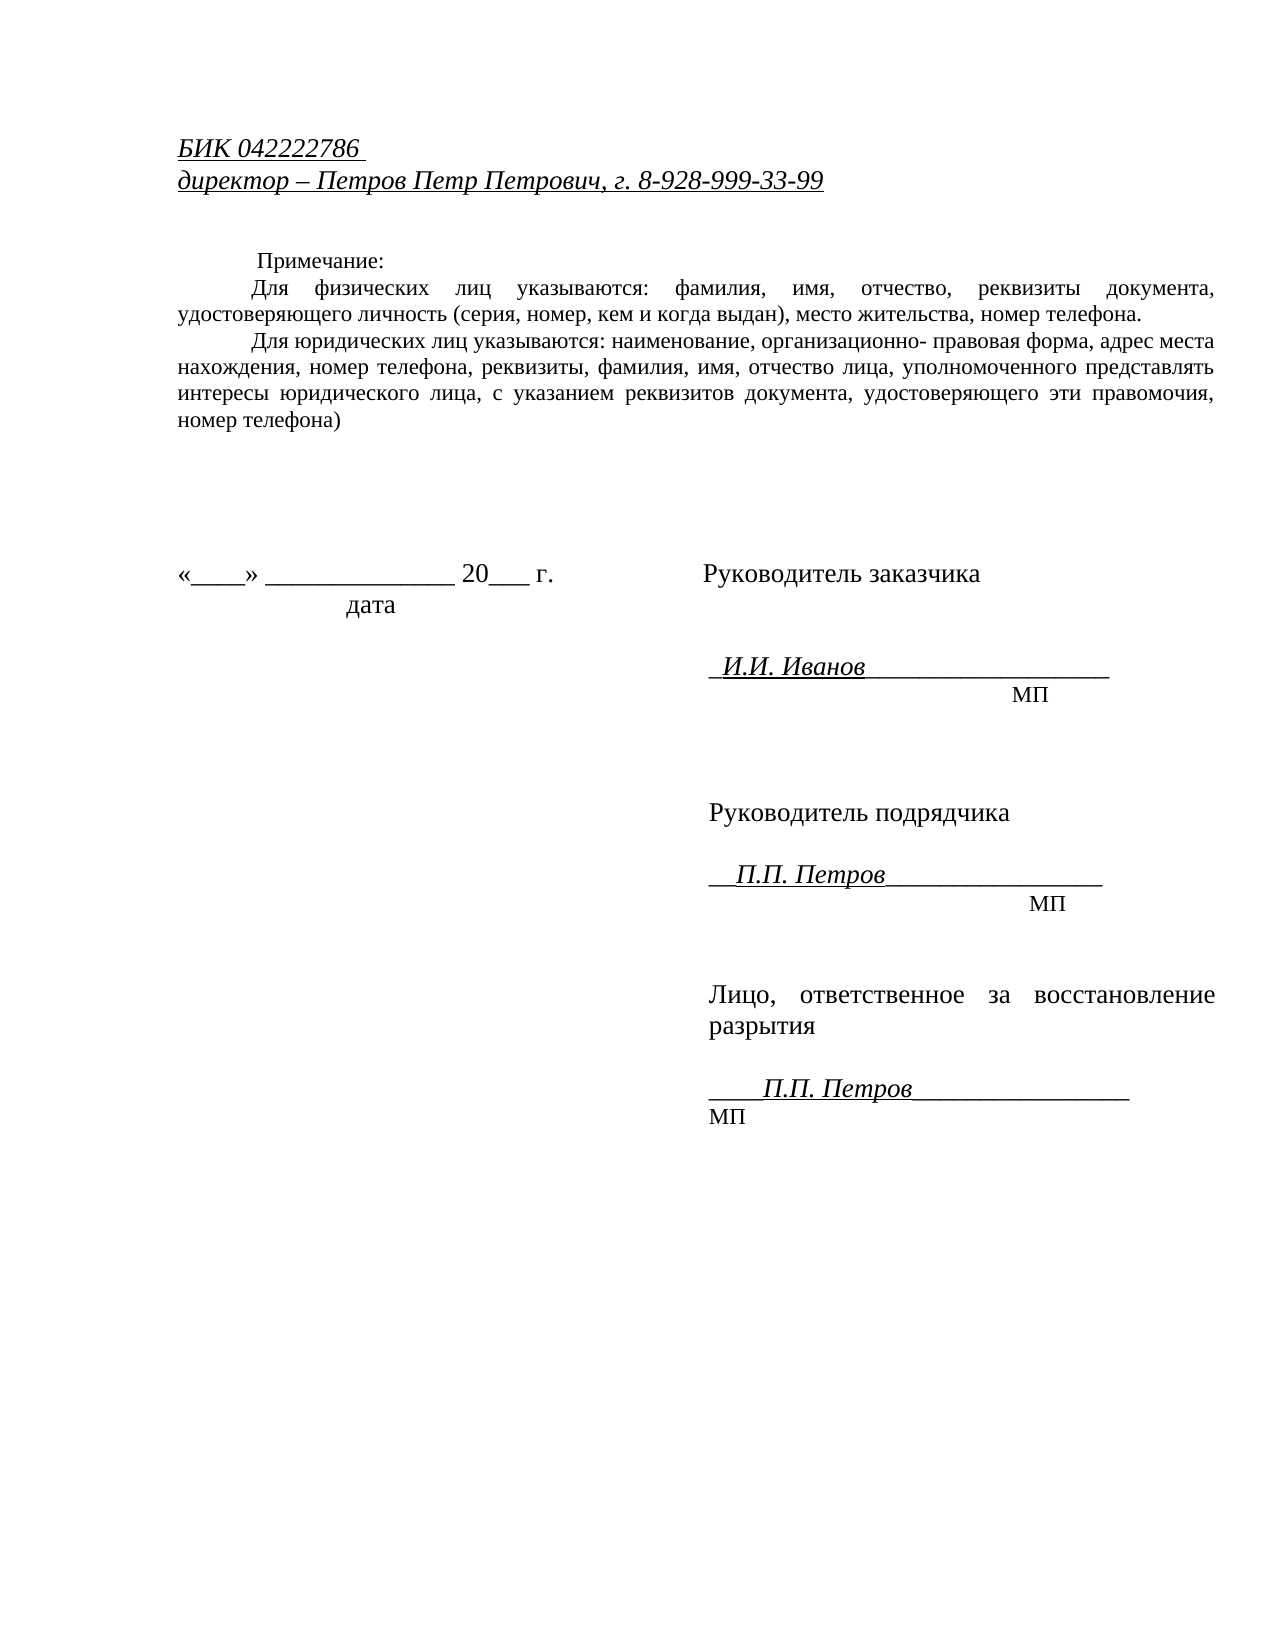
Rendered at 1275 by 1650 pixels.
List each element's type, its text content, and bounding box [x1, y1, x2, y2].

text Лицо, ответственное за восстановление разрытия [709, 978, 1216, 1041]
text МП [709, 890, 1216, 916]
text БИК 042222786 [177, 104, 1216, 164]
text МП [709, 681, 1216, 734]
text ____П.П. Петров________________ [709, 1072, 1216, 1103]
text «____» ______________ 20___ г. Руководитель заказчика [177, 557, 1216, 588]
text __П.П. Петров________________ [709, 858, 1216, 890]
text Примечание: [177, 248, 1216, 274]
text Для физических лиц указываются: фамилия, имя, отчество, реквизиты документа, удостоверяющего личность (серия, номер, кем и когда выдан), место жительства, номер телефона. [177, 274, 1216, 327]
text Руководитель подрядчика [709, 796, 1216, 827]
text _И.И. Иванов__________________ [709, 650, 1216, 681]
text дата [177, 588, 1216, 619]
text МП [709, 1103, 1216, 1129]
text Для юридических лиц указываются: наименование, организационно- правовая форма, адрес места нахождения, номер телефона, реквизиты, фамилия, имя, отчество лица, уполномоченного представлять интересы юридического лица, с указанием реквизитов документа, удостоверяющего эти правомочия, номер телефона) [177, 327, 1216, 432]
text директор – Петров Петр Петрович, г. 8-928-999-33-99 [177, 164, 1216, 195]
